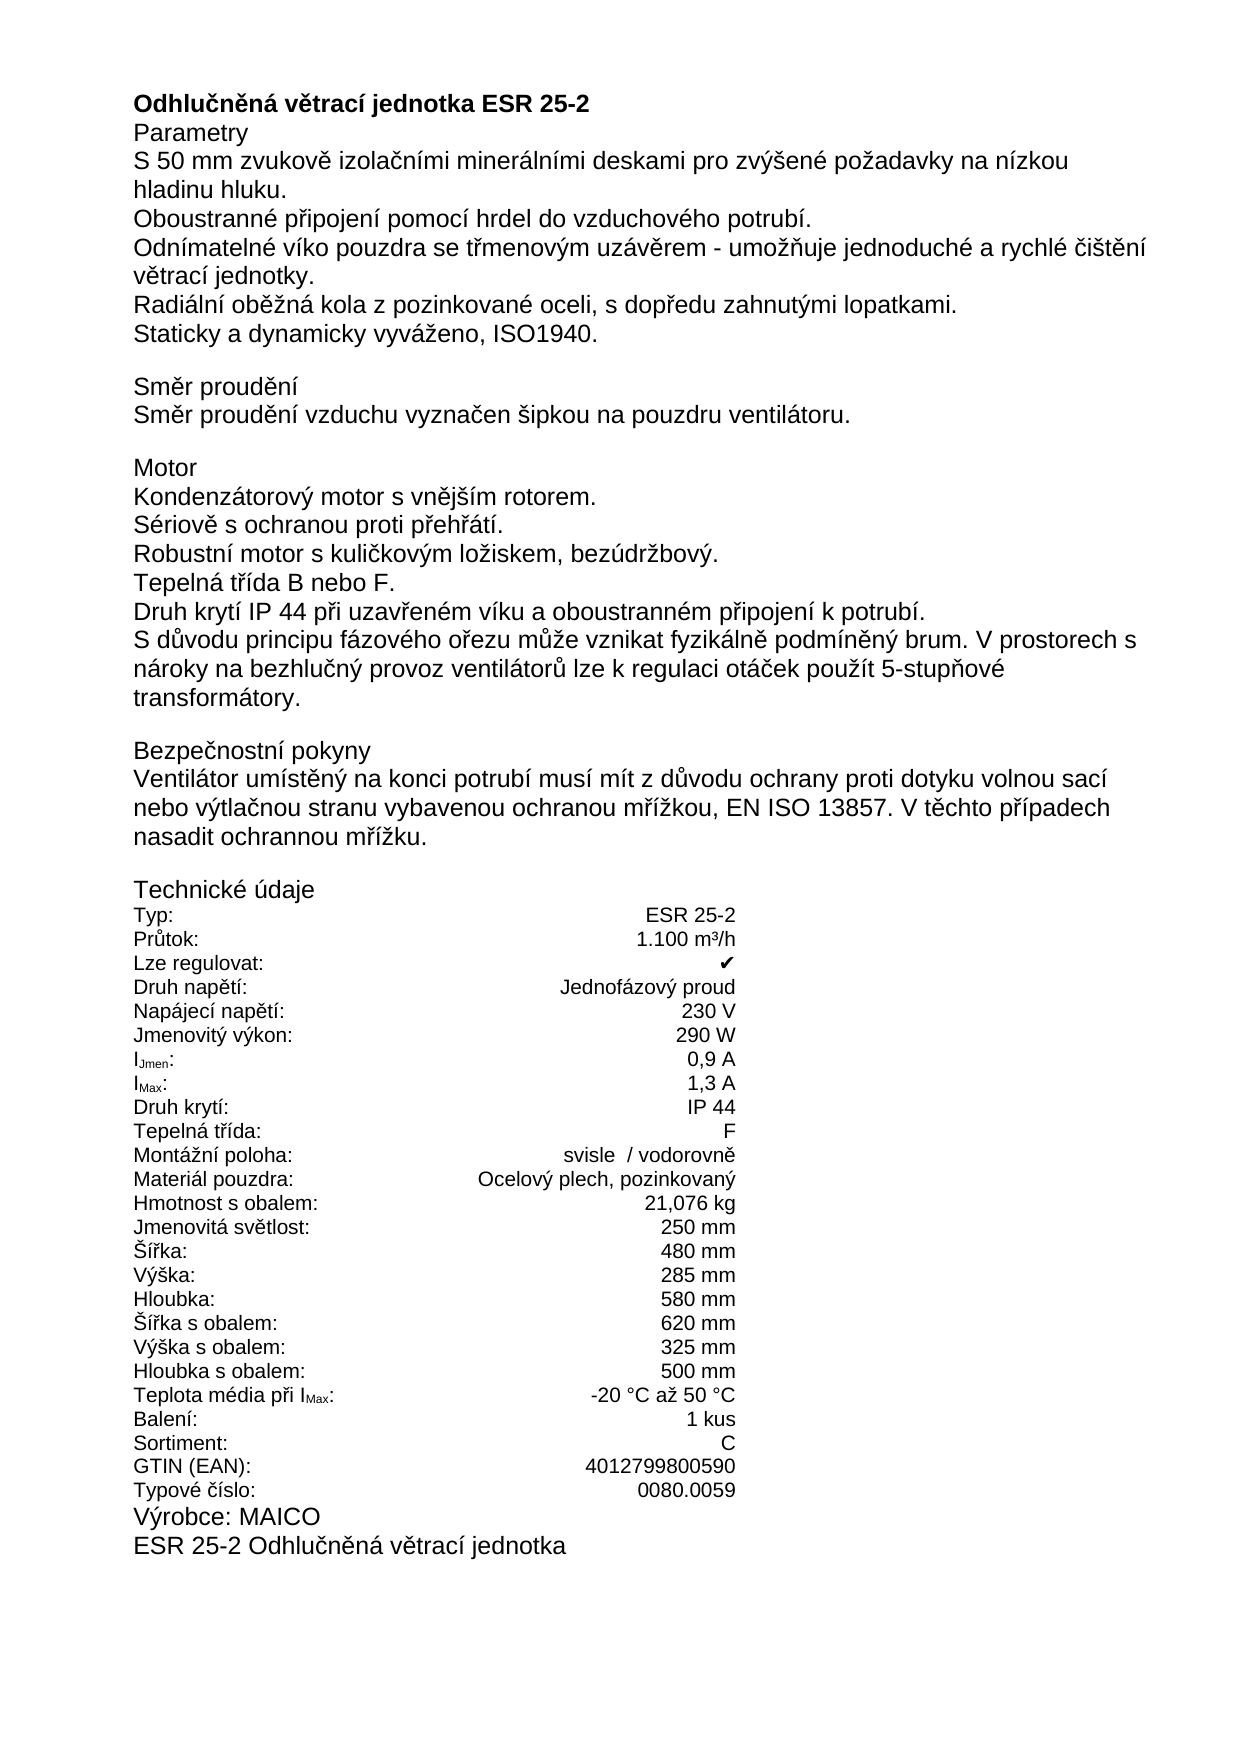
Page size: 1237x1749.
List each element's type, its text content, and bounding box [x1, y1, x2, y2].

table_cell Lze regulovat: [122, 951, 434, 975]
table_cell IJmen: [122, 1047, 434, 1071]
table_cell Výška: [122, 1263, 434, 1287]
table_cell Druh krytí: [122, 1095, 434, 1119]
table_cell GTIN (EAN): [122, 1454, 434, 1478]
table_cell Balení: [122, 1406, 434, 1430]
text Parametry [133, 117, 1148, 146]
text Radiální oběžná kola z pozinkované oceli, s dopředu zahnutými lopatkami. [133, 290, 1148, 319]
table_cell C [434, 1430, 747, 1454]
table_cell 580 mm [434, 1287, 747, 1311]
table_cell Montážní poloha: [122, 1143, 434, 1167]
table_cell 285 mm [434, 1263, 747, 1287]
text S 50 mm zvukově izolačními minerálními deskami pro zvýšené požadavky na nízkou hladinu hluku. [133, 146, 1148, 204]
text Kondenzátorový motor s vnějším rotorem. [133, 482, 1148, 510]
table_cell Šířka: [122, 1239, 434, 1263]
table_cell Hloubka s obalem: [122, 1359, 434, 1382]
text Technické údaje [133, 874, 1148, 903]
text Ventilátor umístěný na konci potrubí musí mít z důvodu ochrany proti dotyku volnou sací nebo výtlačnou stranu vybavenou ochranou mřížkou, EN ISO 13857. V těchto případech nasadit ochrannou mřížku. [133, 764, 1148, 851]
table_cell 1.100 m³/h [434, 927, 747, 951]
table_cell ✔ [434, 951, 747, 975]
table_cell 0,9 A [434, 1047, 747, 1071]
table_cell Druh napětí: [122, 975, 434, 999]
table_header ESR 25-2 [434, 903, 747, 927]
table_cell 480 mm [434, 1239, 747, 1263]
text Odnímatelné víko pouzdra se třmenovým uzávěrem - umožňuje jednoduché a rychlé čištění větrací jednotky. [133, 232, 1148, 290]
text Výrobce: MAICO [133, 1502, 1148, 1531]
table_cell svisle / vodorovně [434, 1143, 747, 1167]
table_cell 21,076 kg [434, 1191, 747, 1215]
table_cell 620 mm [434, 1311, 747, 1334]
table_cell 1,3 A [434, 1071, 747, 1095]
text Směr proudění [133, 371, 1148, 400]
table_cell IMax: [122, 1071, 434, 1095]
table_cell Materiál pouzdra: [122, 1167, 434, 1191]
text Odhlučněná větrací jednotka ESR 25-2 [133, 89, 1148, 117]
table_cell 230 V [434, 999, 747, 1023]
table_cell 4012799800590 [434, 1454, 747, 1478]
text Druh krytí IP 44 při uzavřeném víku a oboustranném připojení k potrubí. [133, 597, 1148, 625]
text Oboustranné připojení pomocí hrdel do vzduchového potrubí. [133, 204, 1148, 232]
table_cell Tepelná třída: [122, 1119, 434, 1143]
text S důvodu principu fázového ořezu může vznikat fyzikálně podmíněný brum. V prostorech s nároky na bezhlučný provoz ventilátorů lze k regulaci otáček použít 5-stupňové transformátory. [133, 625, 1148, 712]
table_cell Jmenovitý výkon: [122, 1023, 434, 1047]
text Tepelná třída B nebo F. [133, 568, 1148, 597]
text Staticky a dynamicky vyváženo, ISO1940. [133, 319, 1148, 347]
table_cell 325 mm [434, 1335, 747, 1358]
table_cell Průtok: [122, 927, 434, 951]
table_cell Jmenovitá světlost: [122, 1215, 434, 1239]
text Bezpečnostní pokyny [133, 736, 1148, 764]
text Robustní motor s kuličkovým ložiskem, bezúdržbový. [133, 539, 1148, 568]
table_cell Teplota média při IMax: [122, 1383, 434, 1406]
table_cell 0080.0059 [434, 1478, 747, 1502]
table_cell Hmotnost s obalem: [122, 1191, 434, 1215]
table_cell Typové číslo: [122, 1478, 434, 1502]
text Motor [133, 453, 1148, 482]
text Sériově s ochranou proti přehřátí. [133, 510, 1148, 539]
table_cell Jednofázový proud [434, 975, 747, 999]
table_cell 500 mm [434, 1359, 747, 1382]
table_cell Šířka s obalem: [122, 1311, 434, 1334]
table_cell IP 44 [434, 1095, 747, 1119]
table_cell 250 mm [434, 1215, 747, 1239]
table_cell 290 W [434, 1023, 747, 1047]
table_cell Napájecí napětí: [122, 999, 434, 1023]
table_header Typ: [122, 903, 434, 927]
table_cell Sortiment: [122, 1430, 434, 1454]
table_cell F [434, 1119, 747, 1143]
table_cell -20 °C až 50 °C [434, 1383, 747, 1406]
table_cell Výška s obalem: [122, 1335, 434, 1358]
text Směr proudění vzduchu vyznačen šipkou na pouzdru ventilátoru. [133, 400, 1148, 429]
table_cell 1 kus [434, 1406, 747, 1430]
table_cell Hloubka: [122, 1287, 434, 1311]
table_cell Ocelový plech, pozinkovaný [434, 1167, 747, 1191]
text ESR 25-2 Odhlučněná větrací jednotka [133, 1531, 1148, 1560]
